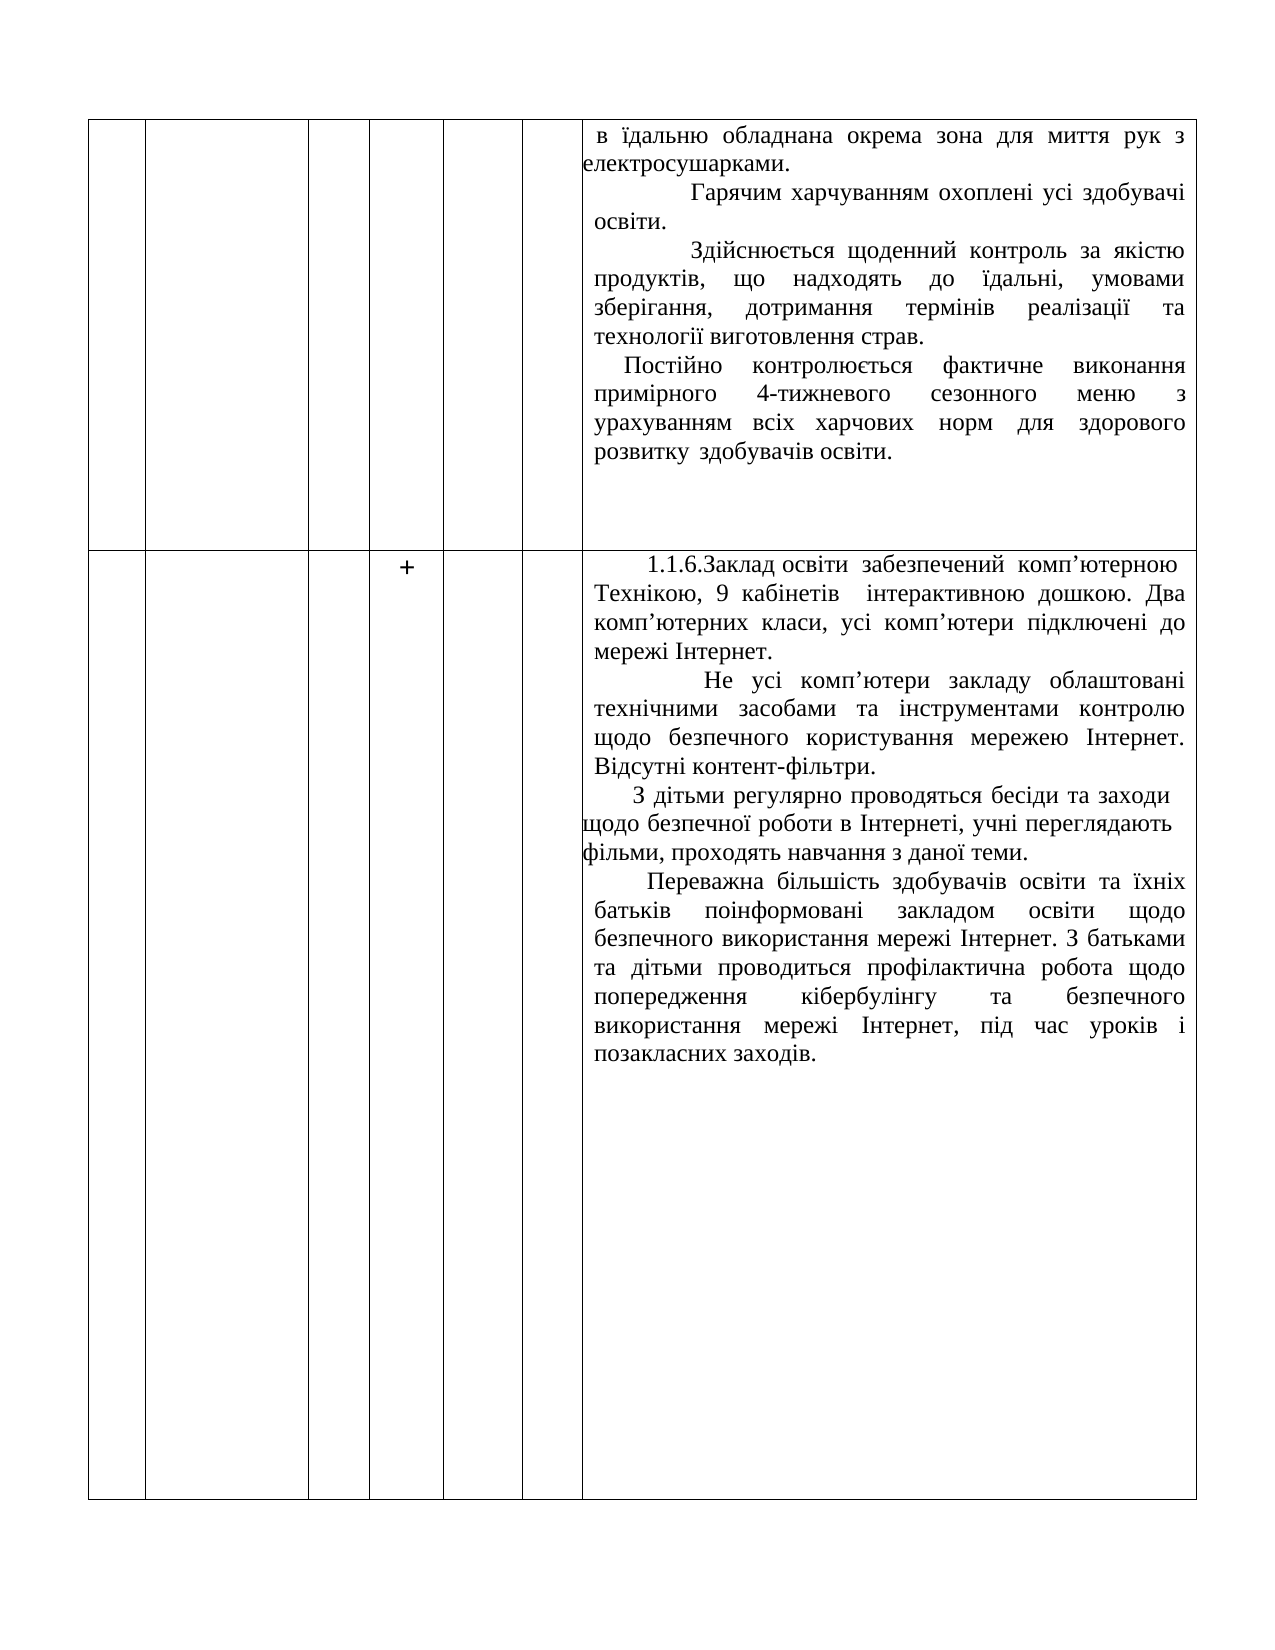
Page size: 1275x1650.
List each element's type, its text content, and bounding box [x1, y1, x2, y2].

table_cell [89, 551, 145, 1499]
table_cell [523, 551, 582, 1499]
table_header в їдальню обладнана окрема зона для миття рук з електросушарками. Гарячим харчуванням охоплені усі здобувачі освіти. Здійснюється щоденний контроль за якістю продуктів, що надходять до їдальні, умовами зберігання, дотримання термінів реалізації та технології виготовлення страв. Постійно контролюється фактичне виконання примірного 4-тижневого сезонного меню з урахуванням всіх харчових норм для здорового розвитку здобувачів освіти. [583, 120, 1196, 550]
table_header [89, 120, 145, 550]
table_header [370, 120, 443, 550]
table_header [523, 120, 582, 550]
table_header [444, 120, 522, 550]
table_cell [444, 551, 522, 1499]
table_cell + [370, 551, 443, 1499]
table_header [309, 120, 369, 550]
table_header [146, 120, 308, 550]
table_cell [309, 551, 369, 1499]
table_cell 1.1.6.Заклад освіти забезпечений комп’ютерною Технікою, 9 кабінетів інтерактивною дошкою. Два комп’ютерних класи, усі комп’ютери підключені до мережі Інтернет. Не усі комп’ютери закладу облаштовані технічними засобами та інструментами контролю щодо безпечного користування мережею Інтернет. Відсутні контент-фільтри. З дітьми регулярно проводяться бесіди та заходи щодо безпечної роботи в Інтернеті, учні переглядають фільми, проходять навчання з даної теми. Переважна більшість здобувачів освіти та їхніх батьків поінформовані закладом освіти щодо безпечного використання мережі Інтернет. З батьками та дітьми проводиться профілактична робота щодо попередження кібербулінгу та безпечного використання мережі Інтернет, під час уроків і позакласних заходів. [583, 551, 1196, 1499]
table_cell [146, 551, 308, 1499]
